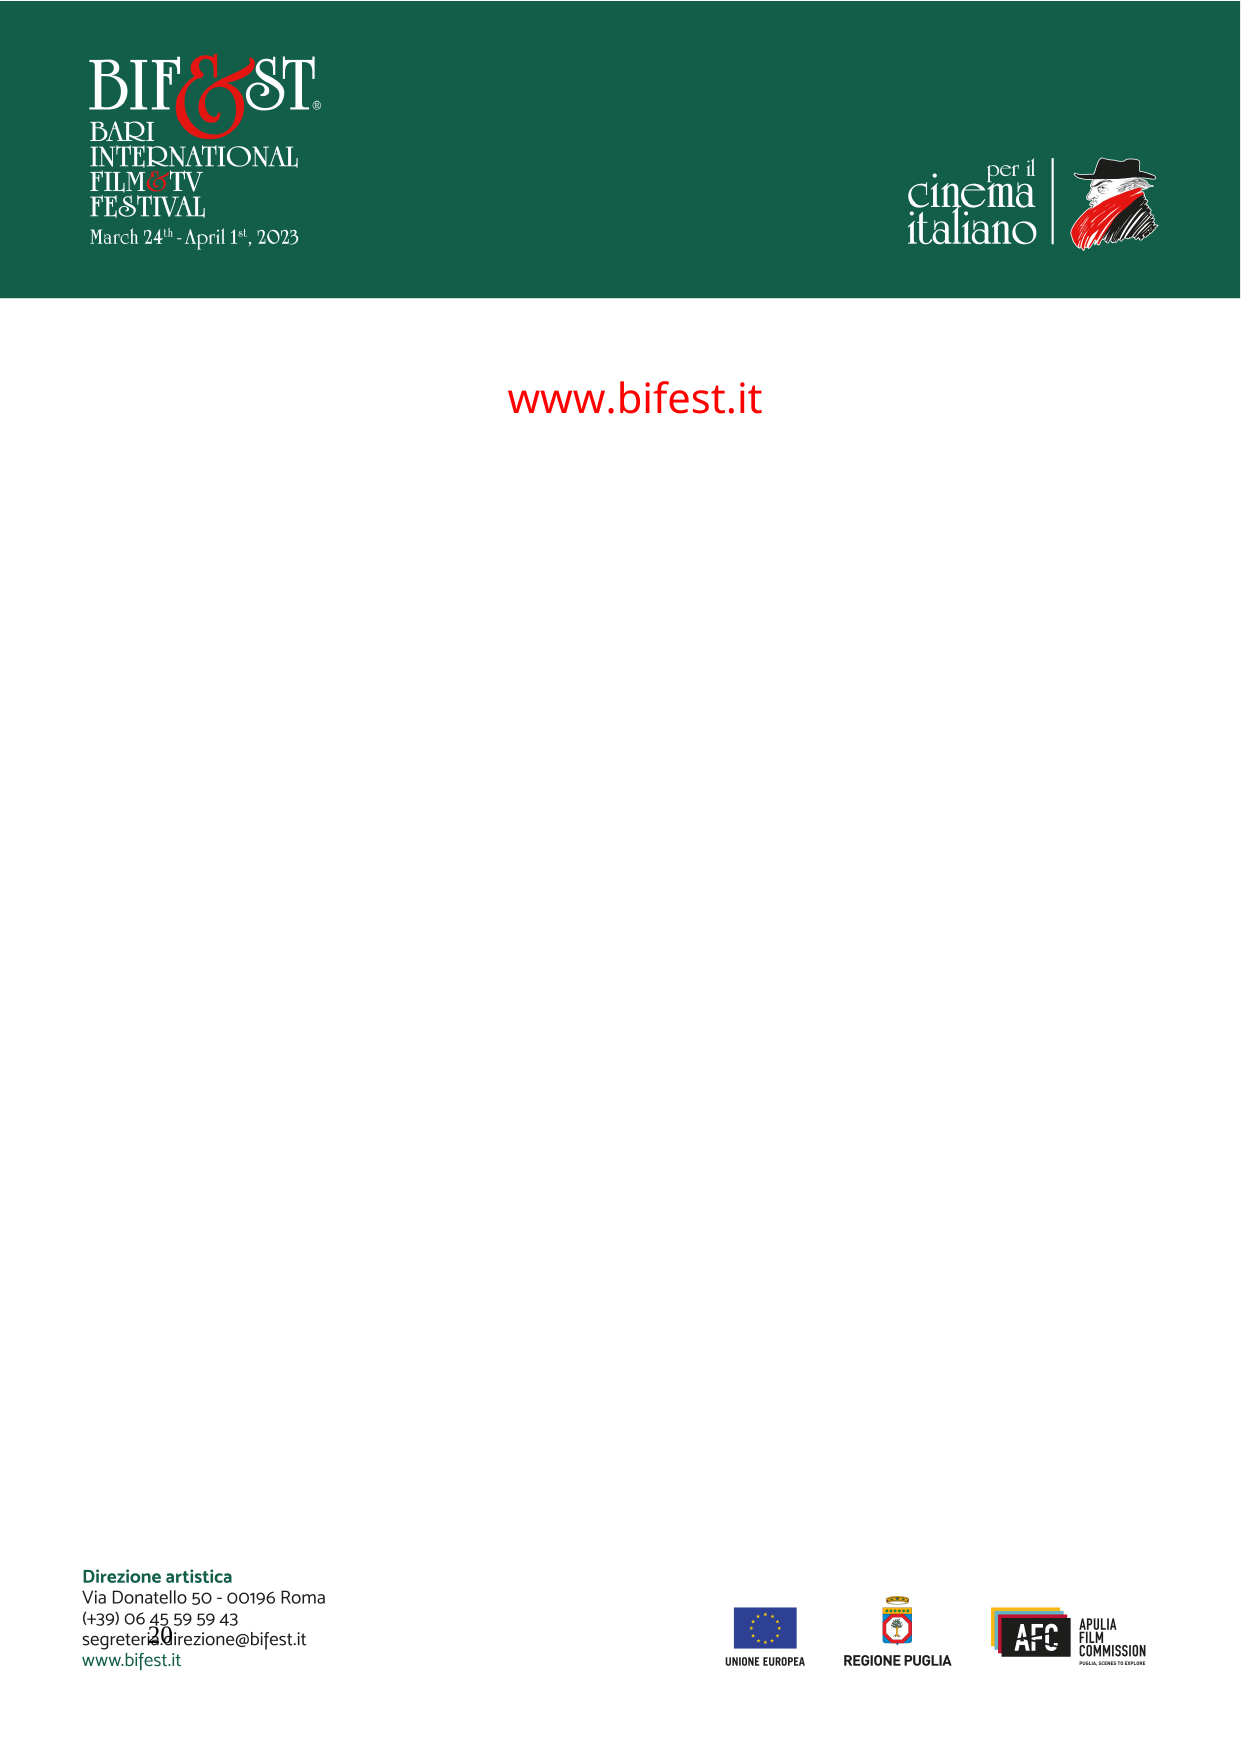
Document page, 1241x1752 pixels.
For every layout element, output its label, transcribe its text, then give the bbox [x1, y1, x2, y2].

picture [0, 1, 1241, 303]
text www.bifest.it [148, 369, 1122, 426]
picture [0, 1562, 1241, 1730]
